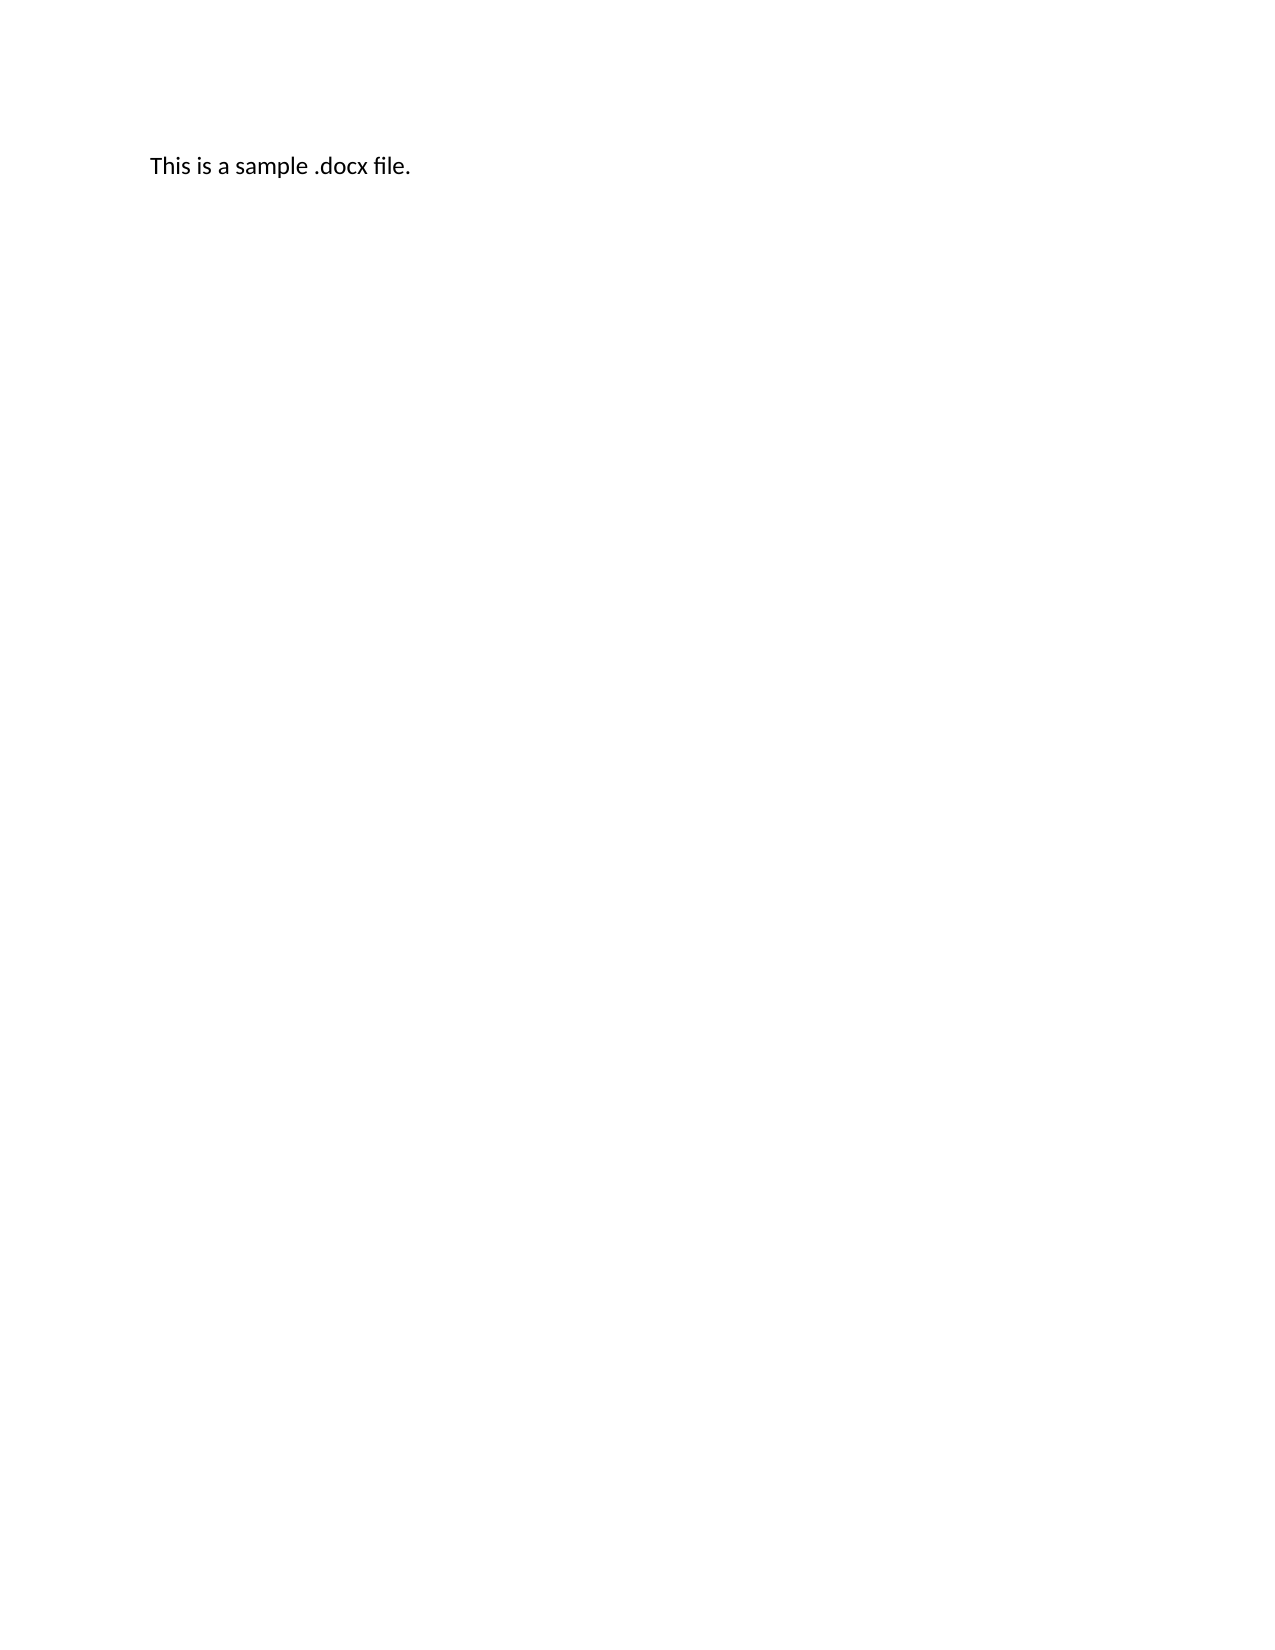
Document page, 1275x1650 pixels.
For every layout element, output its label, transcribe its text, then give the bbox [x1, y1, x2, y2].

text This is a sample .docx file. [150, 150, 1125, 181]
